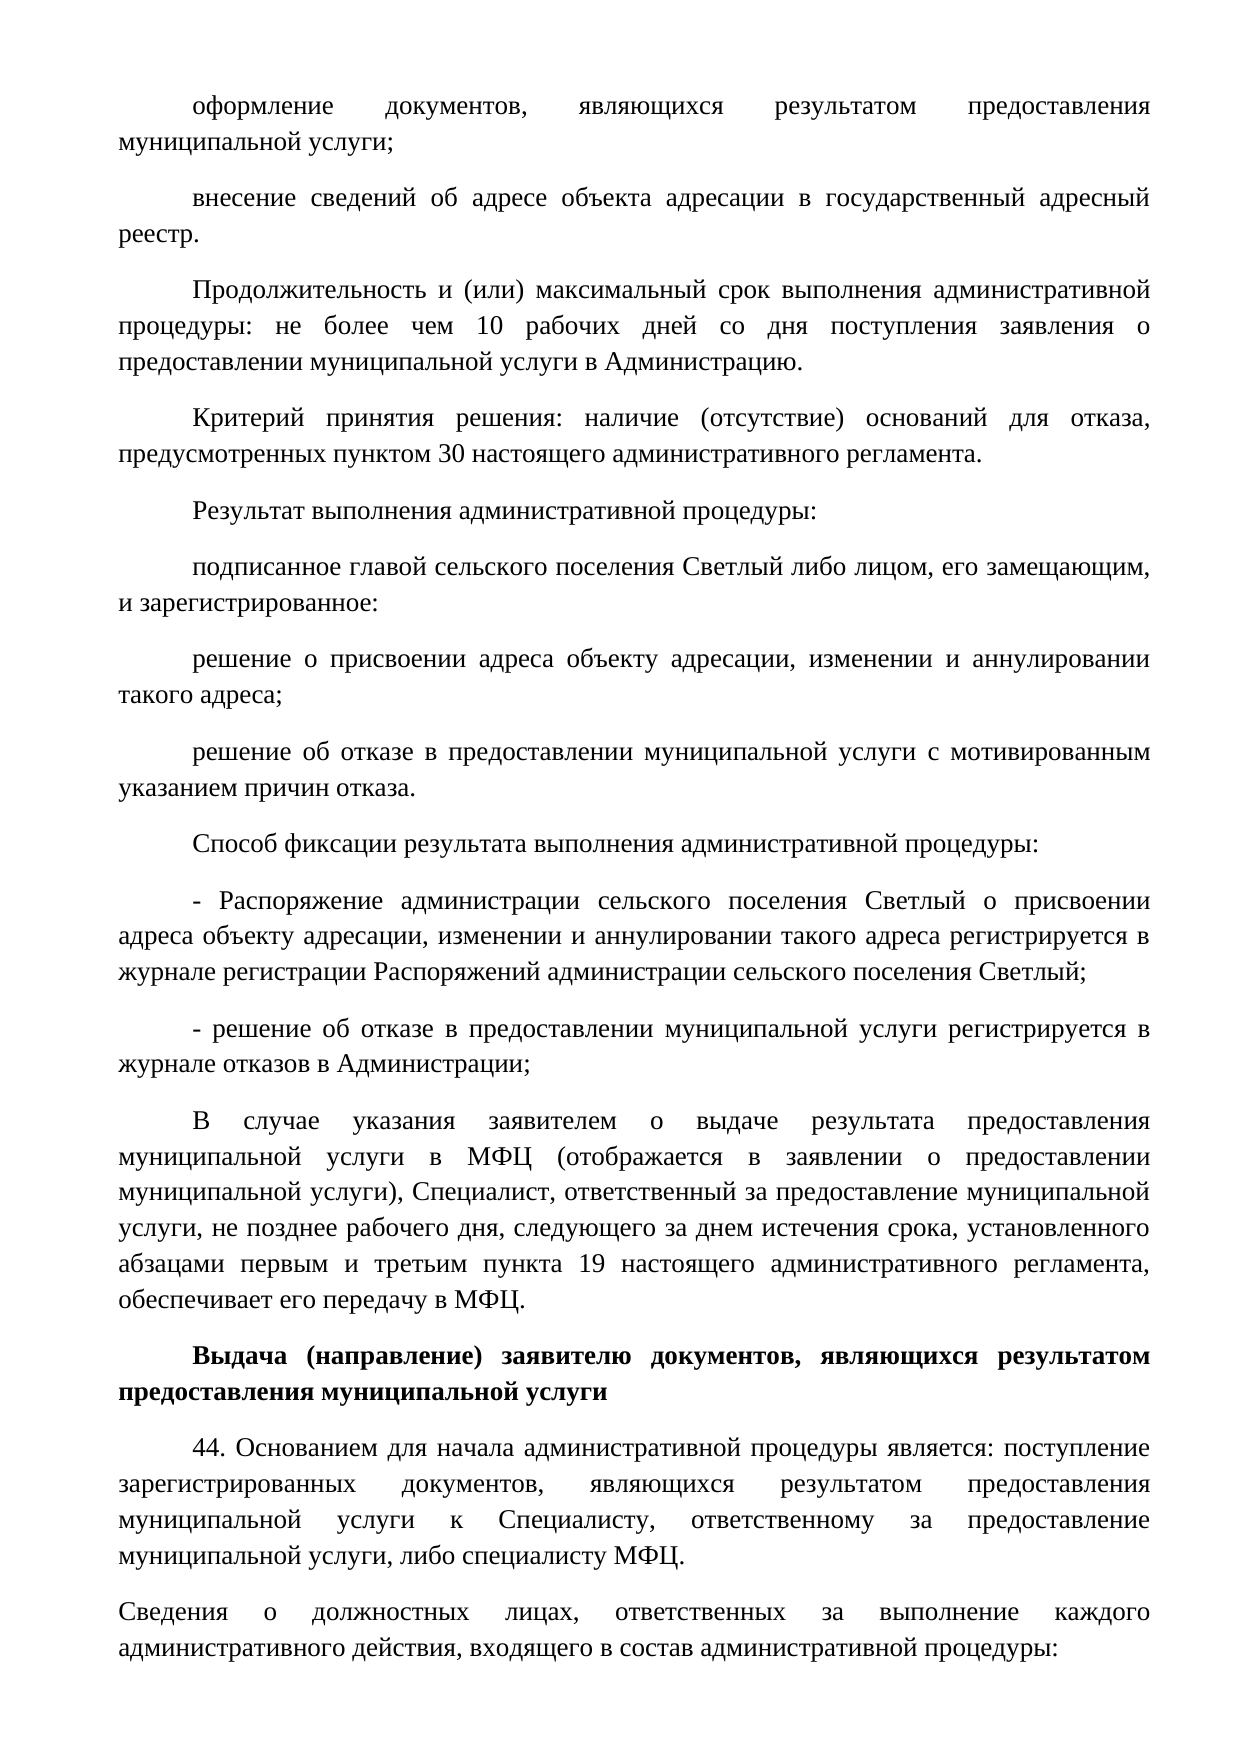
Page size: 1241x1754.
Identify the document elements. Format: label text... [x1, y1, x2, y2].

text Выдача (направление) заявителю документов, являющихся результатом предоставления муниципальной услуги [118, 1339, 1152, 1406]
text Результат выполнения административной процедуры: [118, 494, 1152, 525]
text - решение об отказе в предоставлении муниципальной услуги регистрируется в журнале отказов в Администрации; [118, 1012, 1152, 1079]
text Сведения о должностных лицах, ответственных за выполнение каждого административного действия, входящего в состав административной процедуры: [118, 1595, 1152, 1662]
text внесение сведений об адресе объекта адресации в государственный адресный реестр. [118, 181, 1152, 248]
text - Распоряжение администрации сельского поселения Светлый о присвоении адреса объекту адресации, изменении и аннулировании такого адреса регистрируется в журнале регистрации Распоряжений администрации сельского поселения Светлый; [118, 884, 1152, 986]
text Продолжительность и (или) максимальный срок выполнения административной процедуры: не более чем 10 рабочих дней со дня поступления заявления о предоставлении муниципальной услуги в Администрацию. [118, 273, 1152, 376]
text Критерий принятия решения: наличие (отсутствие) оснований для отказа, предусмотренных пунктом 30 настоящего административного регламента. [118, 401, 1152, 468]
text подписанное главой сельского поселения Светлый либо лицом, его замещающим, и зарегистрированное: [118, 550, 1152, 617]
text оформление документов, являющихся результатом предоставления муниципальной услуги; [118, 89, 1152, 156]
text решение о присвоении адреса объекту адресации, изменении и аннулировании такого адреса; [118, 643, 1152, 709]
text Способ фиксации результата выполнения административной процедуры: [118, 827, 1152, 858]
text решение об отказе в предоставлении муниципальной услуги с мотивированным указанием причин отказа. [118, 735, 1152, 802]
text 44. Основанием для начала административной процедуры является: поступление зарегистрированных документов, являющихся результатом предоставления муниципальной услуги к Специалисту, ответственному за предоставление муниципальной услуги, либо специалисту МФЦ. [118, 1432, 1152, 1570]
text В случае указания заявителем о выдаче результата предоставления муниципальной услуги в МФЦ (отображается в заявлении о предоставлении муниципальной услуги), Специалист, ответственный за предоставление муниципальной услуги, не позднее рабочего дня, следующего за днем истечения срока, установленного абзацами первым и третьим пункта 19 настоящего административного регламента, обеспечивает его передачу в МФЦ. [118, 1104, 1152, 1314]
